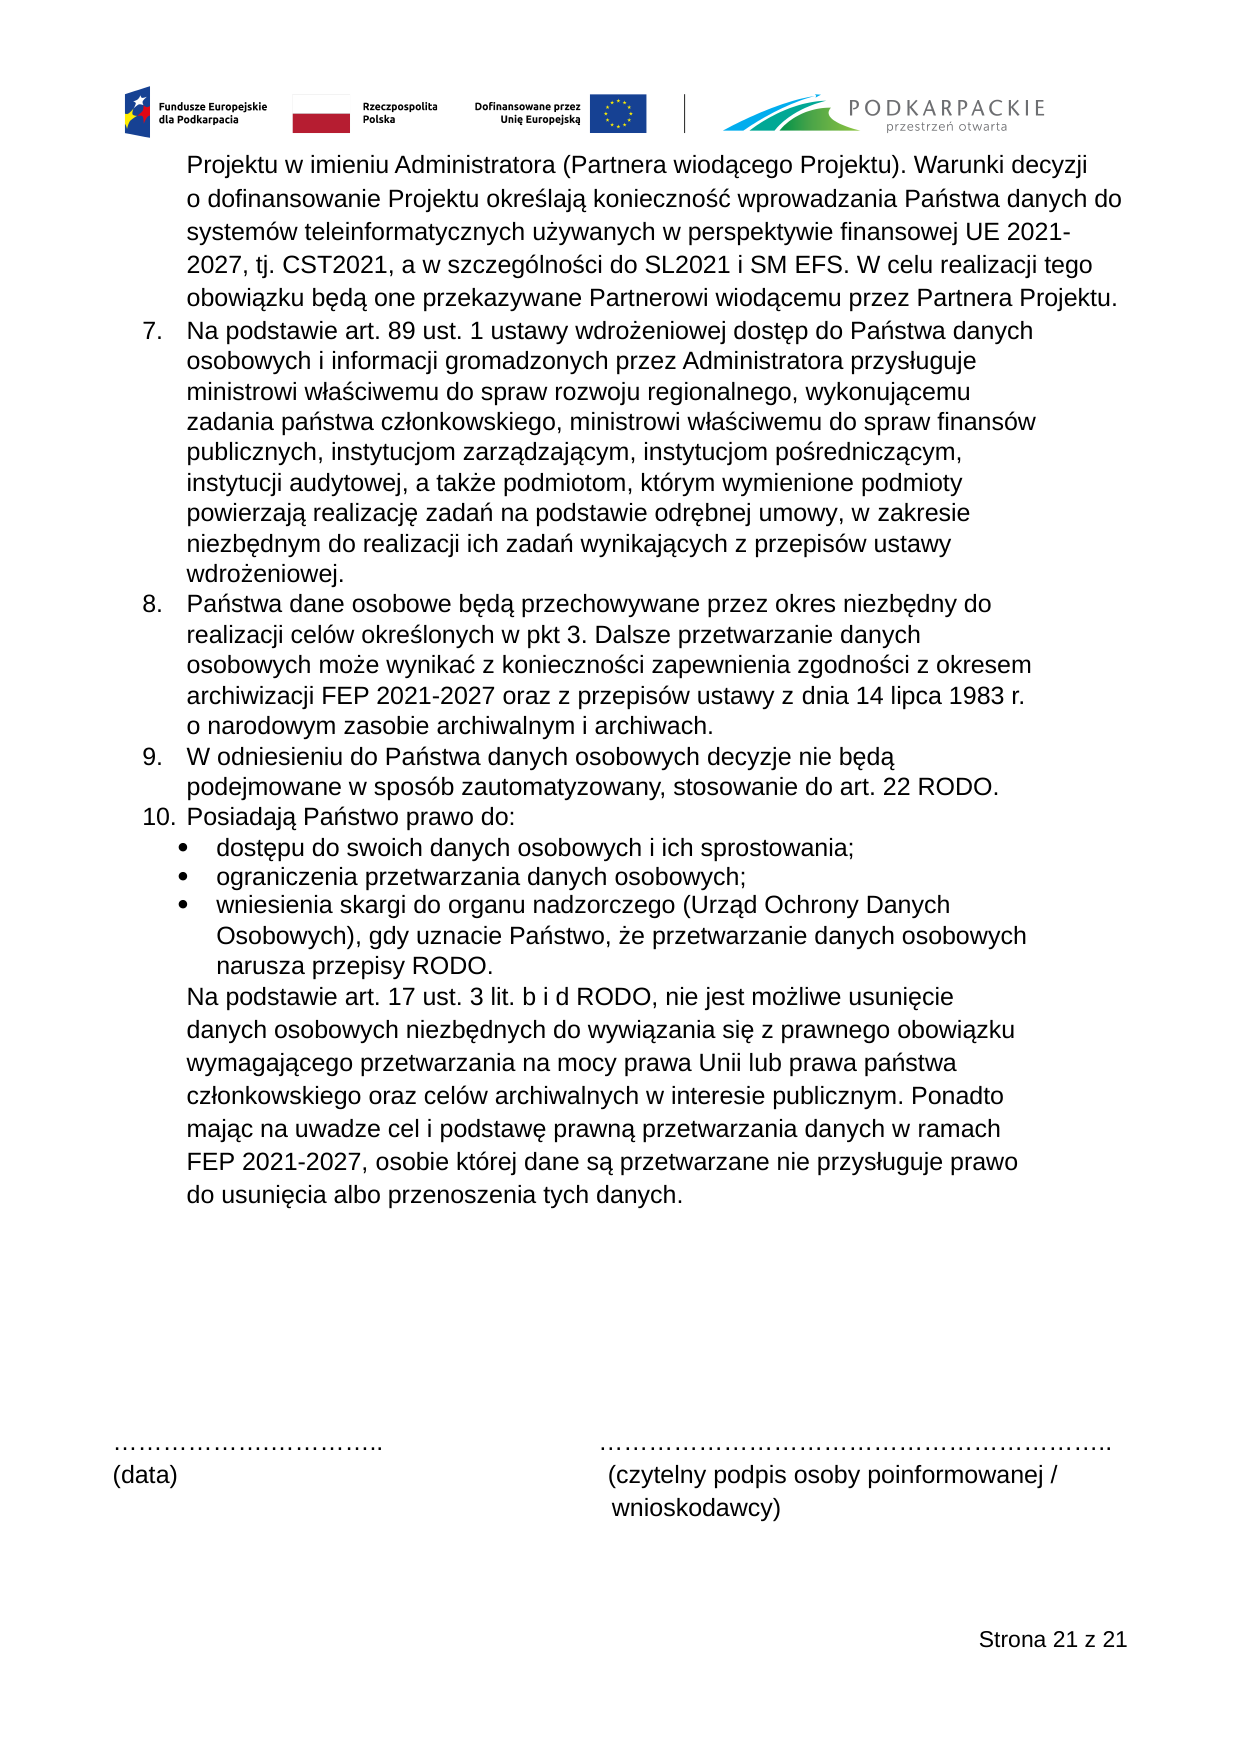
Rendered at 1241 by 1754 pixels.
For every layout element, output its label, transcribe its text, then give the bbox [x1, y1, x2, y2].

text ……………….………….. …………………………………………………….. [112, 1427, 1128, 1456]
picture [112, 73, 1057, 151]
list Państwa dane osobowe będą przechowywane przez okres niezbędny do realizacji celów określonych w pkt 3. Dalsze przetwarzanie danych osobowych może wynikać z konieczności zapewnienia zgodności z okresem archiwizacji FEP 2021-2027 oraz z przepisów ustawy z dnia 14 lipca 1983 r. o narodowym zasobie archiwalnym i archiwach. [142, 589, 1042, 740]
list wniesienia skargi do organu nadzorczego (Urząd Ochrony Danych Osobowych), gdy uznacie Państwo, że przetwarzanie danych osobowych narusza przepisy RODO. [178, 890, 1042, 980]
list Posiadają Państwo prawo do: [142, 802, 1042, 831]
list W odniesieniu do Państwa danych osobowych decyzje nie będą podejmowane w sposób zautomatyzowany, stosowanie do art. 22 RODO. [142, 741, 1042, 801]
list ograniczenia przetwarzania danych osobowych; [178, 862, 1128, 890]
text wnioskodawcy) [112, 1493, 1128, 1522]
text Na podstawie art. 17 ust. 3 lit. b i d RODO, nie jest możliwe usunięcie danych osobowych niezbędnych do wywiązania się z prawnego obowiązku wymagającego przetwarzania na mocy prawa Unii lub prawa państwa członkowskiego oraz celów archiwalnych w interesie publicznym. Ponadto mając na uwadze cel i podstawę prawną przetwarzania danych w ramach FEP 2021-2027, osobie której dane są przetwarzane nie przysługuje prawo do usunięcia albo przenoszenia tych danych. [186, 982, 1042, 1209]
list dostępu do swoich danych osobowych i ich sprostowania; [178, 833, 1128, 862]
text (data) (czytelny podpis osoby poinformowanej / [112, 1460, 1128, 1489]
list Na podstawie art. 89 ust. 1 ustawy wdrożeniowej dostęp do Państwa danych osobowych i informacji gromadzonych przez Administratora przysługuje ministrowi właściwemu do spraw rozwoju regionalnego, wykonującemu zadania państwa członkowskiego, ministrowi właściwemu do spraw finansów publicznych, instytucjom zarządzającym, instytucjom pośredniczącym, instytucji audytowej, a także podmiotom, którym wymienione podmioty powierzają realizację zadań na podstawie odrębnej umowy, w zakresie niezbędnym do realizacji ich zadań wynikających z przepisów ustawy wdrożeniowej. [142, 316, 1042, 588]
